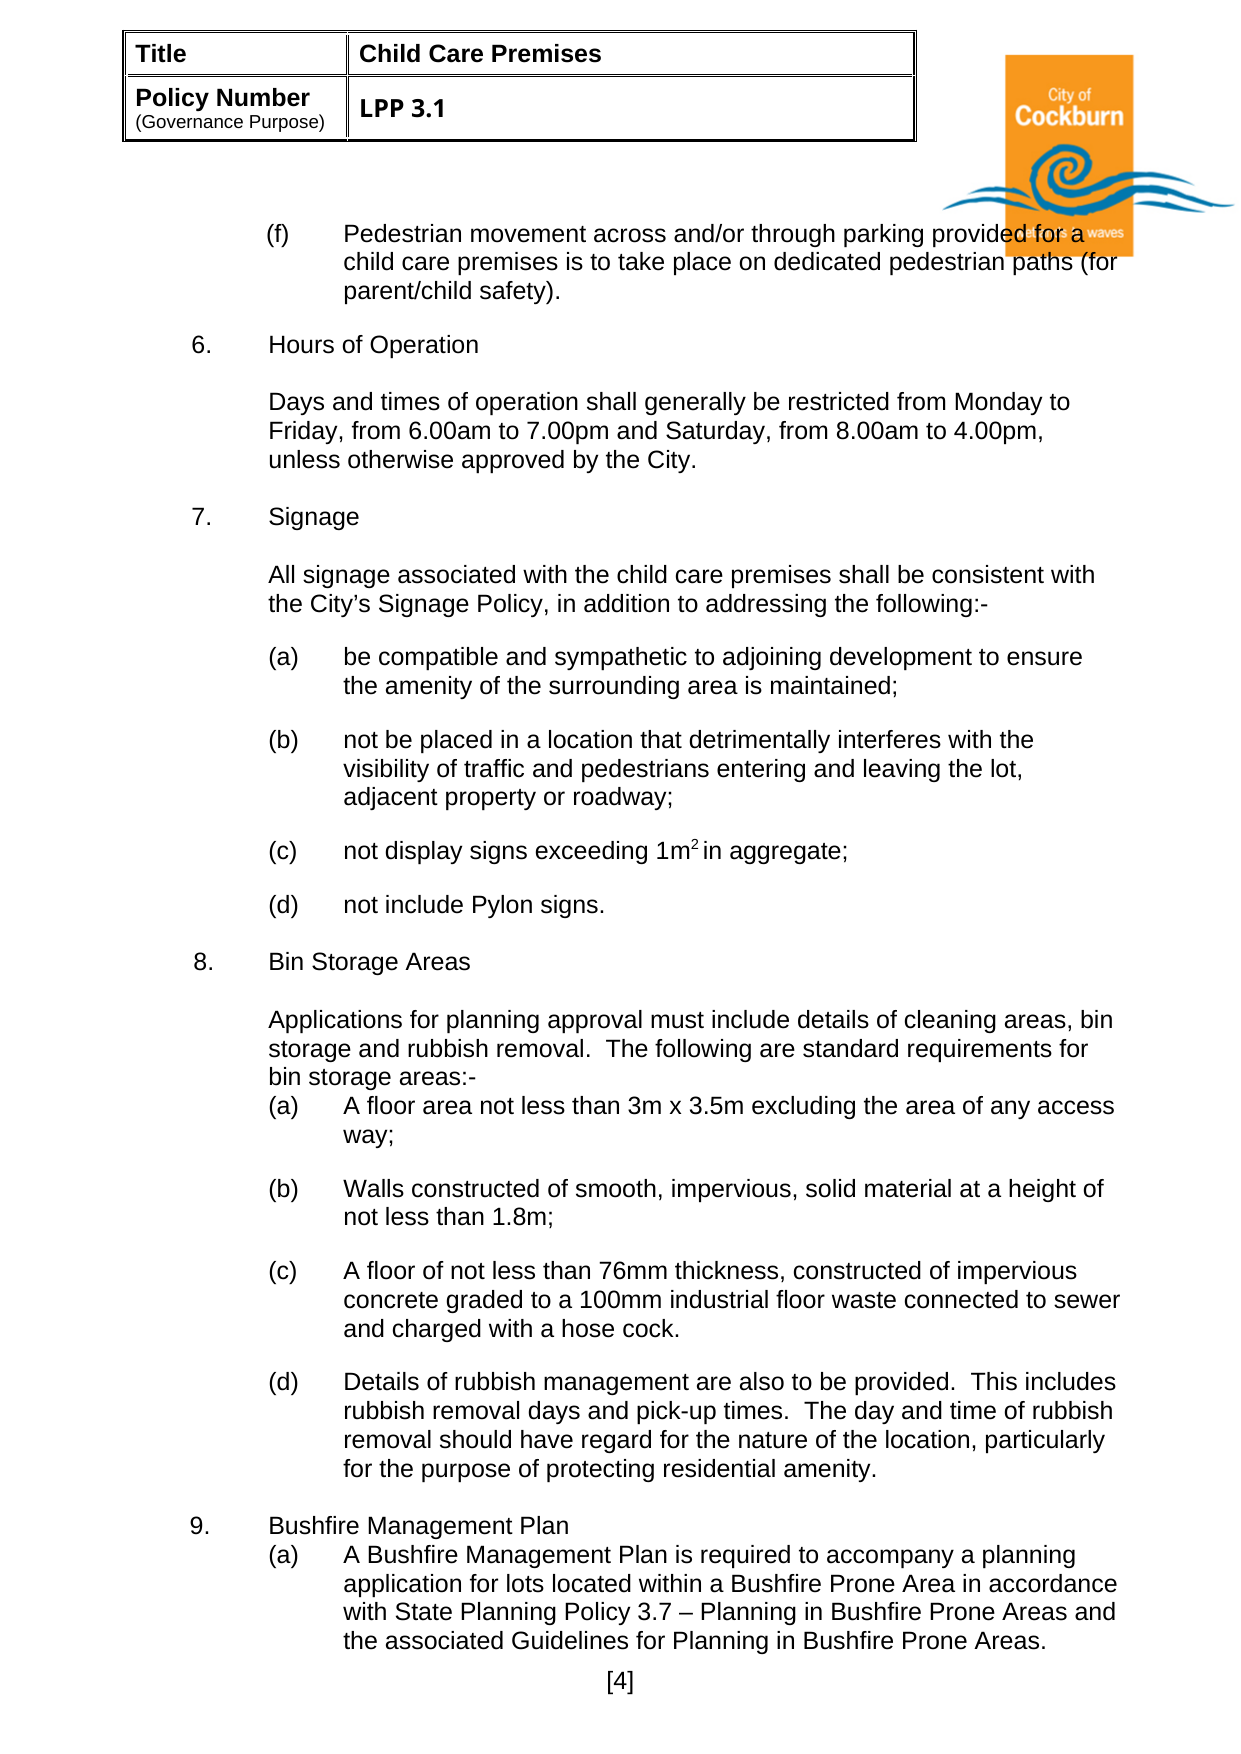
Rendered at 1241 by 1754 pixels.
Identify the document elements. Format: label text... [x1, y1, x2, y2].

text Days and times of operation shall generally be restricted from Monday to Friday, from 6.00am to 7.00pm and Saturday, from 8.00am to 4.00pm, unless otherwise approved by the City. [268, 387, 1122, 473]
text (c) A floor of not less than 76mm thickness, constructed of impervious concrete graded to a 100mm industrial floor waste connected to sewer and charged with a hose cock. [268, 1256, 1122, 1342]
text (c) not display signs exceeding 1m2 in aggregate; [268, 836, 1122, 865]
text 7. Signage [191, 502, 1122, 531]
text (a) be compatible and sympathetic to adjoining development to ensure the amenity of the surrounding area is maintained; [268, 642, 1122, 700]
text Applications for planning approval must include details of cleaning areas, bin storage and rubbish removal. The following are standard requirements for bin storage areas:- [268, 1005, 1122, 1091]
text (d) Details of rubbish management are also to be provided. This includes rubbish removal days and pick-up times. The day and time of rubbish removal should have regard for the nature of the location, particularly for the purpose of protecting residential amenity. [268, 1367, 1122, 1482]
text (a) A Bushfire Management Plan is required to accompany a planning application for lots located within a Bushfire Prone Area in accordance with State Planning Policy 3.7 – Planning in Bushfire Prone Areas and the associated Guidelines for Planning in Bushfire Prone Areas. [268, 1540, 1122, 1655]
text (d) not include Pylon signs. [268, 890, 1122, 918]
picture [924, 29, 1241, 293]
text (f) Pedestrian movement across and/or through parking provided for a child care premises is to take place on dedicated pedestrian paths (for parent/child safety). [266, 218, 1122, 305]
text 6. Hours of Operation [191, 330, 1122, 358]
text 9. Bushfire Management Plan [189, 1511, 1122, 1540]
text (b) Walls constructed of smooth, impervious, solid material at a height of not less than 1.8m; [268, 1173, 1122, 1231]
text 8. Bin Storage Areas [193, 947, 1122, 976]
text (b) not be placed in a location that detrimentally interferes with the visibility of traffic and pedestrians entering and leaving the lot, adjacent property or roadway; [268, 725, 1122, 811]
text All signage associated with the child care premises shall be consistent with the City’s Signage Policy, in addition to addressing the following:- [268, 560, 1122, 617]
text (a) A floor area not less than 3m x 3.5m excluding the area of any access way; [268, 1091, 1122, 1148]
